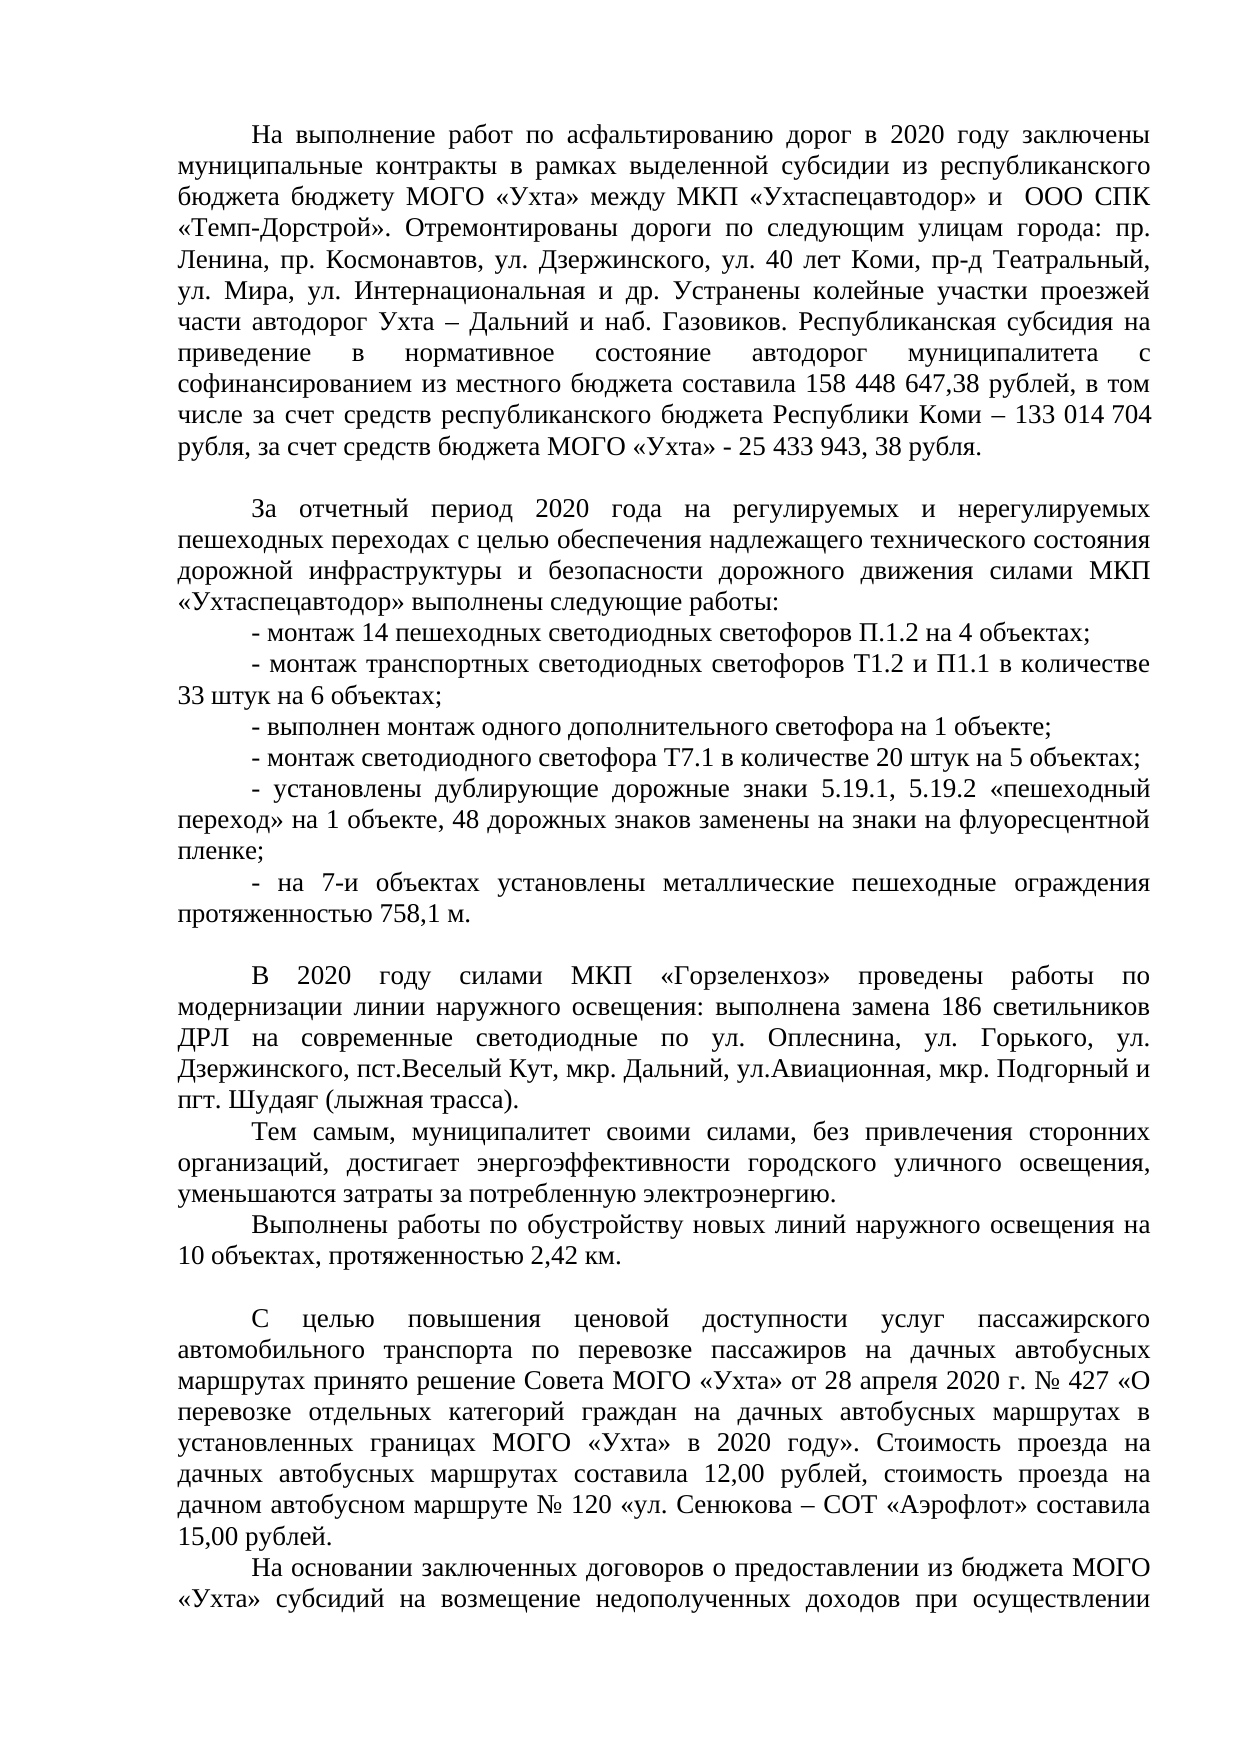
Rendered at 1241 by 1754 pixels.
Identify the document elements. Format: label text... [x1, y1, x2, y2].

text Выполнены работы по обустройству новых линий наружного освещения на 10 объектах, протяженностью 2,42 км. [177, 1208, 1152, 1271]
text - монтаж транспортных светодиодных светофоров Т1.2 и П1.1 в количестве 33 штук на 6 объектах; [177, 648, 1152, 710]
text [177, 1551, 1152, 1613]
text - на 7-и объектах установлены металлические пешеходные ограждения протяженностью 758,1 м. [177, 866, 1152, 928]
text За отчетный период 2020 года на регулируемых и нерегулируемых пешеходных переходах с целью обеспечения надлежащего технического состояния дорожной инфраструктуры и безопасности дорожного движения силами МКП «Ухтаспецавтодор» выполнены следующие работы: [177, 492, 1152, 616]
text С целью повышения ценовой доступности услуг пассажирского автомобильного транспорта по перевозке пассажиров на дачных автобусных маршрутах принято решение Совета МОГО «Ухта» от 28 апреля 2020 г. № 427 «О перевозке отдельных категорий граждан на дачных автобусных маршрутах в установленных границах МОГО «Ухта» в 2020 году». Стоимость проезда на дачных автобусных маршрутах составила 12,00 рублей, стоимость проезда на дачном автобусном маршруте № 120 «ул. Сенюкова – СОТ «Аэрофлот» составила 15,00 рублей. [177, 1302, 1152, 1551]
text - монтаж светодиодного светофора Т7.1 в количестве 20 штук на 5 объектах; [177, 741, 1152, 772]
text Тем самым, муниципалитет своими силами, без привлечения сторонних организаций, достигает энергоэффективности городского уличного освещения, уменьшаются затраты за потребленную электроэнергию. [177, 1115, 1152, 1208]
text - выполнен монтаж одного дополнительного светофора на 1 объекте; [177, 710, 1152, 741]
text В 2020 году силами МКП «Горзеленхоз» проведены работы по модернизации линии наружного освещения: выполнена замена 186 светильников ДРЛ на современные светодиодные по ул. Оплеснина, ул. Горького, ул. Дзержинского, пст.Веселый Кут, мкр. Дальний, ул.Авиационная, мкр. Подгорный и пгт. Шудаяг (лыжная трасса). [177, 959, 1152, 1115]
text - монтаж 14 пешеходных светодиодных светофоров П.1.2 на 4 объектах; [177, 616, 1152, 648]
text - установлены дублирующие дорожные знаки 5.19.1, 5.19.2 «пешеходный переход» на 1 объекте, 48 дорожных знаков заменены на знаки на флуоресцентной пленке; [177, 772, 1152, 866]
text На выполнение работ по асфальтированию дорог в 2020 году заключены муниципальные контракты в рамках выделенной субсидии из республиканского бюджета бюджету МОГО «Ухта» между МКП «Ухтаспецавтодор» и ООО СПК «Темп-Дорстрой». Отремонтированы дороги по следующим улицам города: пр. Ленина, пр. Космонавтов, ул. Дзержинского, ул. 40 лет Коми, пр-д Театральный, ул. Мира, ул. Интернациональная и др. Устранены колейные участки проезжей части автодорог Ухта – Дальний и наб. Газовиков. Республиканская субсидия на приведение в нормативное состояние автодорог муниципалитета с софинансированием из местного бюджета составила 158 448 647,38 рублей, в том числе за счет средств республиканского бюджета Республики Коми – 133 014 704 рубля, за счет средств бюджета МОГО «Ухта» - 25 433 943, 38 рубля. [177, 118, 1152, 461]
